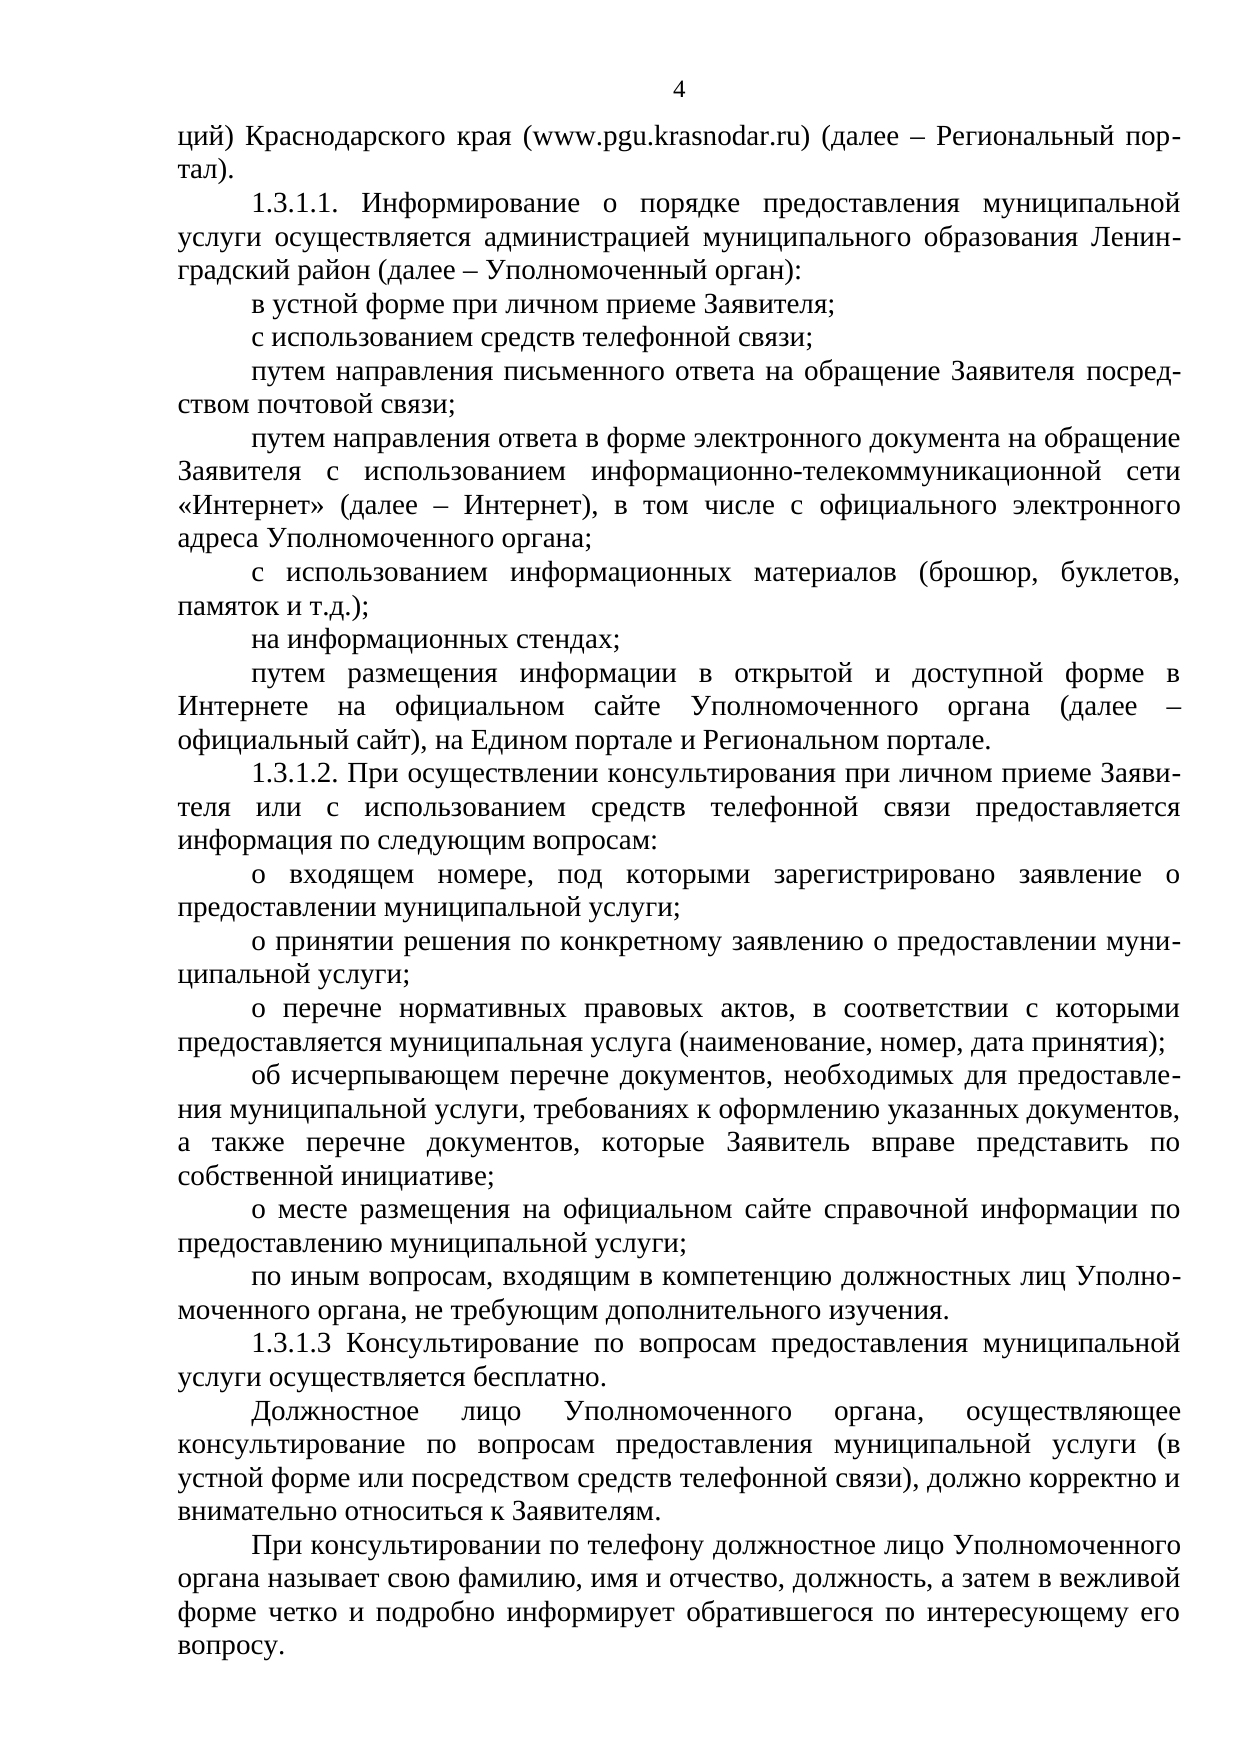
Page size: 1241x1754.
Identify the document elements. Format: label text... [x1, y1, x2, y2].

text путем направления ответа в форме электронного документа на обращение Заявителя с использованием информационно-телекоммуникационной сети «Интернет» (далее – Интернет), в том числе с официального электронного адреса Уполномоченного органа; [177, 420, 1181, 554]
text о перечне нормативных правовых актов, в соответствии с которыми предоставляется муниципальная услуга (наименование, номер, дата принятия); [177, 990, 1181, 1057]
text Должностное лицо Уполномоченного органа, осуществляющее консультирование по вопросам предоставления муниципальной услуги (в устной форме или посредством средств телефонной связи), должно корректно и внимательно относиться к Заявителям. [177, 1393, 1181, 1527]
text При консультировании по телефону должностное лицо Уполномоченного органа называет свою фамилию, имя и отчество, должность, а затем в вежливой форме четко и подробно информирует обратившегося по интересующему его вопросу. [177, 1527, 1181, 1661]
text 1.3.1.2. При осуществлении консультирования при личном приеме Заявителя или с использованием средств телефонной связи предоставляется информация по следующим вопросам: [177, 755, 1181, 856]
text о входящем номере, под которыми зарегистрировано заявление о предоставлении муниципальной услуги; [177, 856, 1181, 923]
text об исчерпывающем перечне документов, необходимых для предоставления муниципальной услуги, требованиях к оформлению указанных документов, а также перечне документов, которые Заявитель вправе представить по собственной инициативе; [177, 1057, 1181, 1191]
text в устной форме при личном приеме Заявителя; [177, 286, 1181, 319]
text с использованием информационных материалов (брошюр, буклетов, памяток и т.д.); [177, 554, 1181, 621]
text с использованием средств телефонной связи; [177, 319, 1181, 353]
text о месте размещения на официальном сайте справочной информации по предоставлению муниципальной услуги; [177, 1191, 1181, 1258]
text 1.3.1.3 Консультирование по вопросам предоставления муниципальной услуги осуществляется бесплатно. [177, 1326, 1181, 1393]
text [177, 118, 1181, 185]
text по иным вопросам, входящим в компетенцию должностных лиц Уполномоченного органа, не требующим дополнительного изучения. [177, 1258, 1181, 1326]
text о принятии решения по конкретному заявлению о предоставлении муниципальной услуги; [177, 923, 1181, 990]
text 1.3.1.1. Информирование о порядке предоставления муниципальной услуги осуществляется администрацией муниципального образования Ленинградский район (далее – Уполномоченный орган): [177, 185, 1181, 286]
text путем размещения информации в открытой и доступной форме в Интернете на официальном сайте Уполномоченного органа (далее – официальный сайт), на Едином портале и Региональном портале. [177, 655, 1181, 755]
text путем направления письменного ответа на обращение Заявителя посредством почтовой связи; [177, 353, 1181, 420]
text на информационных стендах; [177, 621, 1181, 655]
